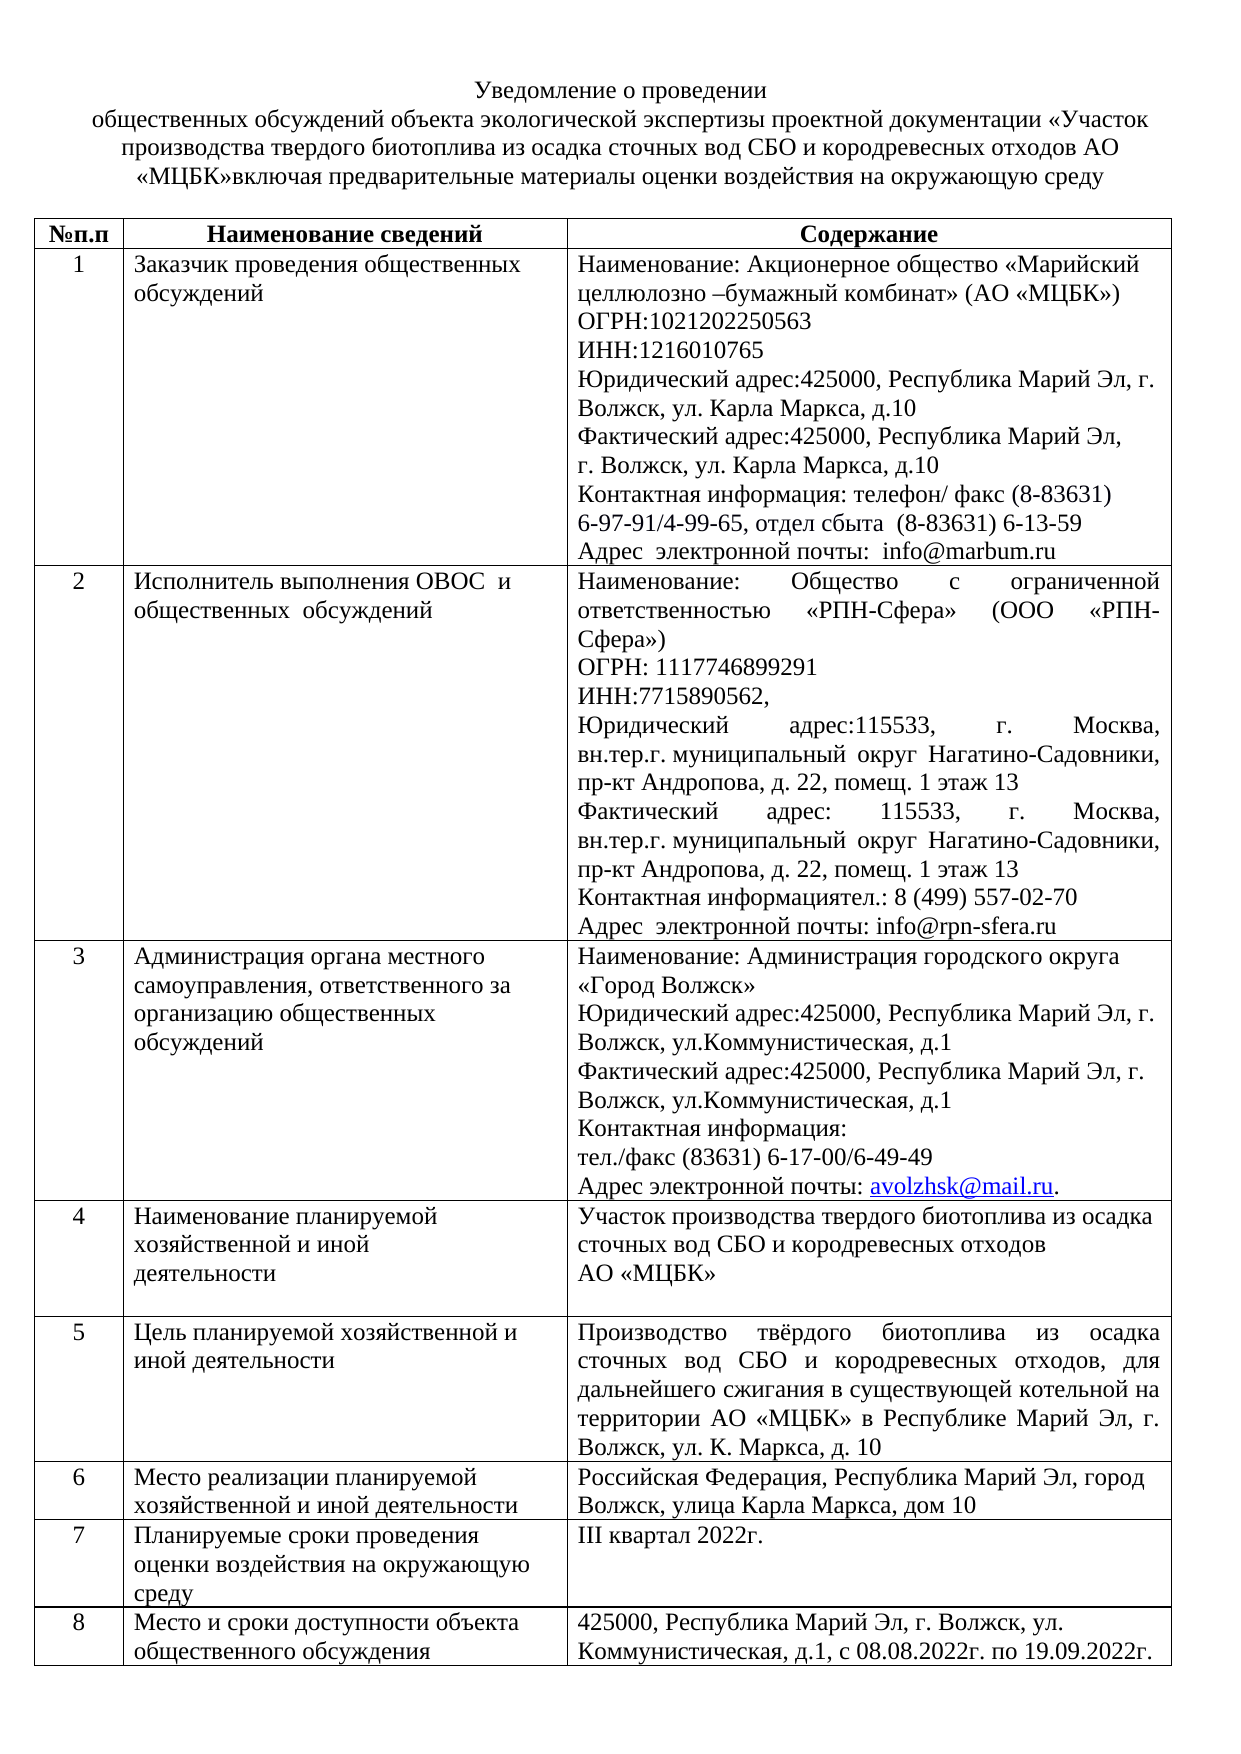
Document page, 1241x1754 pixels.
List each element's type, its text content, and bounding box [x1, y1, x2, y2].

table_cell Цель планируемой хозяйственной и иной деятельности [124, 1317, 567, 1461]
table_cell Планируемые сроки проведения оценки воздействия на окружающую среду [124, 1520, 567, 1606]
table_cell III квартал 2022г. [568, 1520, 1171, 1606]
table_cell 5 [35, 1317, 123, 1461]
table_cell Заказчик проведения общественных обсуждений [124, 249, 567, 565]
table_cell Место реализации планируемой хозяйственной и иной деятельности [124, 1462, 567, 1519]
table_cell Производство твёрдого биотоплива из осадка сточных вод СБО и кородревесных отходов, для дальнейшего сжигания в существующей котельной на территории АО «МЦБК» в Республике Марий Эл, г. Волжск, ул. К. Маркса, д. 10 [568, 1317, 1171, 1461]
table_cell Наименование: Акционерное общество «Марийский целлюлозно –бумажный комбинат» (АО «МЦБК») ОГРН:1021202250563 ИНН:1216010765 Юридический адрес:425000, Республика Марий Эл, г. Волжск, ул. Карла Маркса, д.10 Фактический адрес:425000, Республика Марий Эл, г. Волжск, ул. Карла Маркса, д.10 Контактная информация: телефон/ факс (8-83631) 6-97-91/4-99-65, отдел сбыта (8-83631) 6-13-59 Адрес электронной почты: info@marbum.ru [568, 249, 1171, 565]
table_cell Наименование планируемой хозяйственной и иной деятельности [124, 1201, 567, 1316]
table_cell Наименование: Общество с ограниченной ответственностью «РПН-Сфера» (ООО «РПН-Сфера») ОГРН: 1117746899291 ИНН:7715890562, Юридический адрес:115533, г. Москва, вн.тер.г. муниципальный округ Нагатино-Садовники, пр-кт Андропова, д. 22, помещ. 1 этаж 13 Фактический адрес: 115533, г. Москва, вн.тер.г. муниципальный округ Нагатино-Садовники, пр-кт Андропова, д. 22, помещ. 1 этаж 13 Контактная информациятел.: 8 (499) 557-02-70 Адрес электронной почты: info@rpn-sfera.ru [568, 566, 1171, 940]
table_cell Российская Федерация, Республика Марий Эл, город Волжск, улица Карла Маркса, дом 10 [568, 1462, 1171, 1519]
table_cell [124, 1608, 567, 1665]
table_header №п.п [35, 219, 123, 248]
table_cell Исполнитель выполнения ОВОС и общественных обсуждений [124, 566, 567, 940]
table_cell 6 [35, 1462, 123, 1519]
table_cell Администрация органа местного самоуправления, ответственного за организацию общественных обсуждений [124, 941, 567, 1200]
table_cell Участок производства твердого биотоплива из осадка сточных вод СБО и кородревесных отходов АО «МЦБК» [568, 1201, 1171, 1316]
table_cell 1 [35, 249, 123, 565]
table_cell 2 [35, 566, 123, 940]
table_header Содержание [568, 219, 1171, 248]
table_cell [568, 1608, 1171, 1665]
table_cell 3 [35, 941, 123, 1200]
text Уведомление о проведении общественных обсуждений объекта экологической экспертизы проектной документации «Участок производства твердого биотоплива из осадка сточных вод СБО и кородревесных отходов АО «МЦБК»включая предварительные материалы оценки воздействия на окружающую среду [75, 75, 1165, 218]
table_header Наименование сведений [124, 219, 567, 248]
table_cell Наименование: Администрация городского округа «Город Волжск» Юридический адрес:425000, Республика Марий Эл, г. Волжск, ул.Коммунистическая, д.1 Фактический адрес:425000, Республика Марий Эл, г. Волжск, ул.Коммунистическая, д.1 Контактная информация: тел./факс (83631) 6-17-00/6-49-49 Адрес электронной почты: avolzhsk@mail.ru. [568, 941, 1171, 1200]
table_cell 7 [35, 1520, 123, 1606]
table_cell 8 [35, 1608, 123, 1665]
table_cell 4 [35, 1201, 123, 1316]
